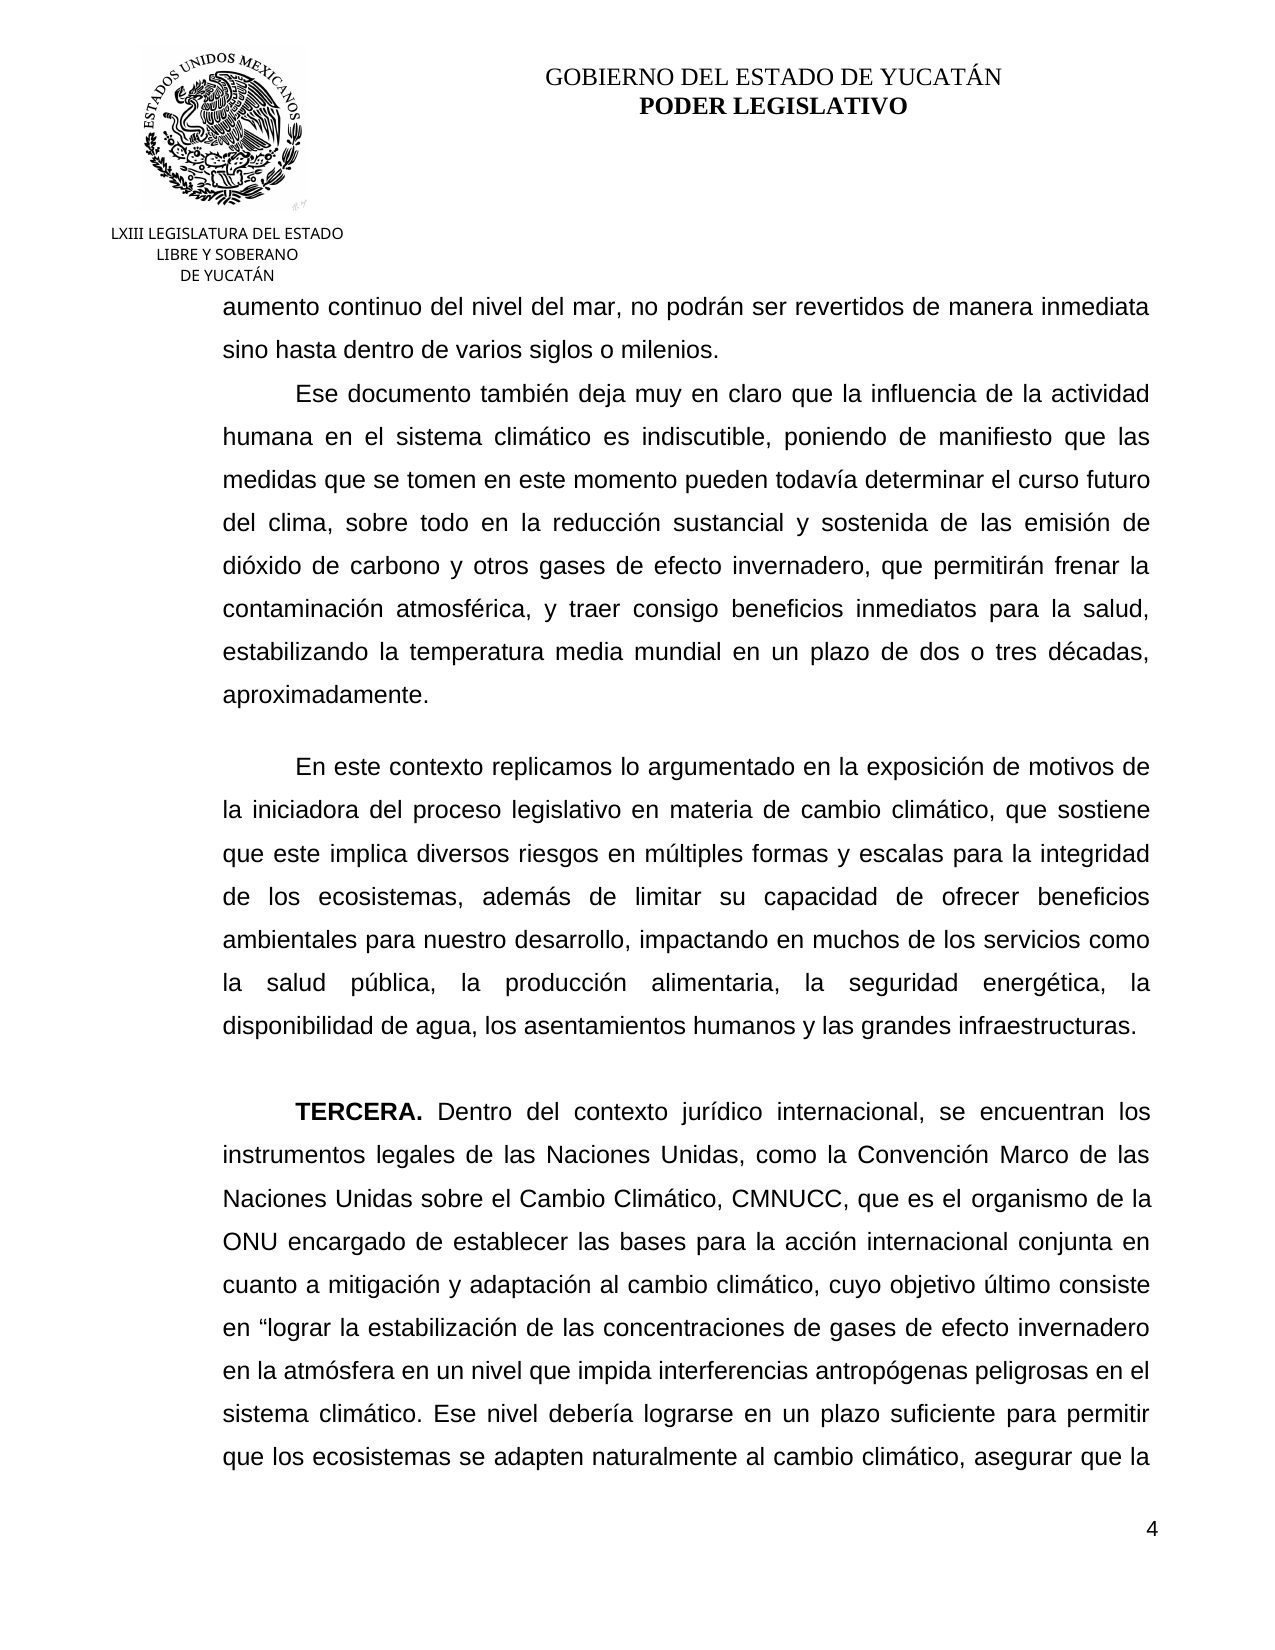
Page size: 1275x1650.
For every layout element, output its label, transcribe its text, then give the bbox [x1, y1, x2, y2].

text Ese documento también deja muy en claro que la influencia de la actividad humana en el sistema climático es indiscutible, poniendo de manifiesto que las medidas que se tomen en este momento pueden todavía determinar el curso futuro del clima, sobre todo en la reducción sustancial y sostenida de las emisión de dióxido de carbono y otros gases de efecto invernadero, que permitirán frenar la contaminación atmosférica, y traer consigo beneficios inmediatos para la salud, estabilizando la temperatura media mundial en un plazo de dos o tres décadas, aproximadamente. [222, 378, 1152, 709]
text En este contexto replicamos lo argumentado en la exposición de motivos de la iniciadora del proceso legislativo en materia de cambio climático, que sostiene que este implica diversos riesgos en múltiples formas y escalas para la integridad de los ecosistemas, además de limitar su capacidad de ofrecer beneficios ambientales para nuestro desarrollo, impactando en muchos de los servicios como la salud pública, la producción alimentaria, la seguridad energética, la disponibilidad de agua, los asentamientos humanos y las grandes infraestructuras. [222, 752, 1152, 1040]
picture [138, 44, 308, 212]
